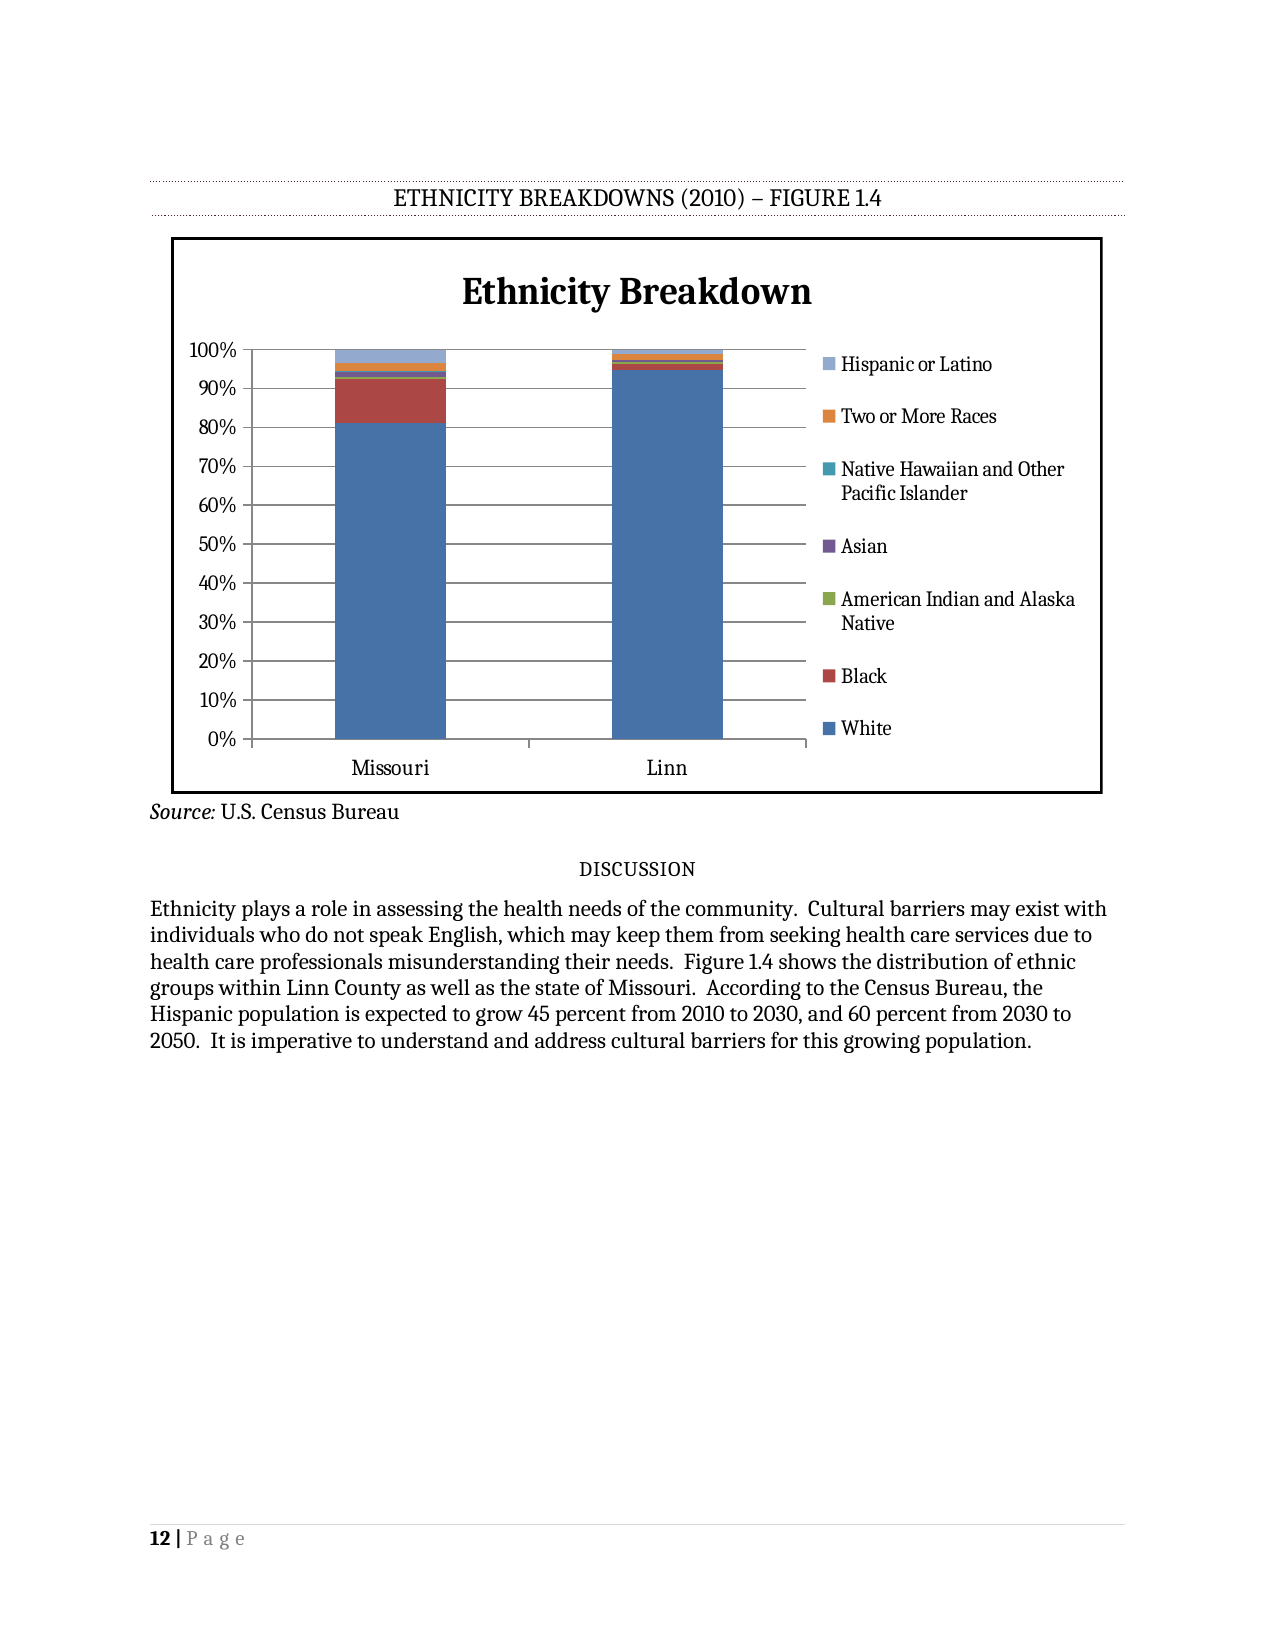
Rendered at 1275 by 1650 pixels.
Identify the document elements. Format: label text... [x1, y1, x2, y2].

subtitle Ethnicity Breakdowns (2010) – Figure 1.4 [150, 181, 1125, 216]
text Ethnicity plays a role in assessing the health needs of the community. Cultural barriers may exist with individuals who do not speak English, which may keep them from seeking health care services due to health care professionals misunderstanding their needs. Figure 1.4 shows the distribution of ethnic groups within Linn County as well as the state of Missouri. According to the Census Bureau, the Hispanic population is expected to grow 45 percent from 2010 to 2030, and 60 percent from 2030 to 2050. It is imperative to understand and address cultural barriers for this growing population. [150, 896, 1125, 1054]
subtitle Discussion [150, 858, 1125, 882]
text Source: U.S. Census Bureau [150, 798, 1125, 825]
